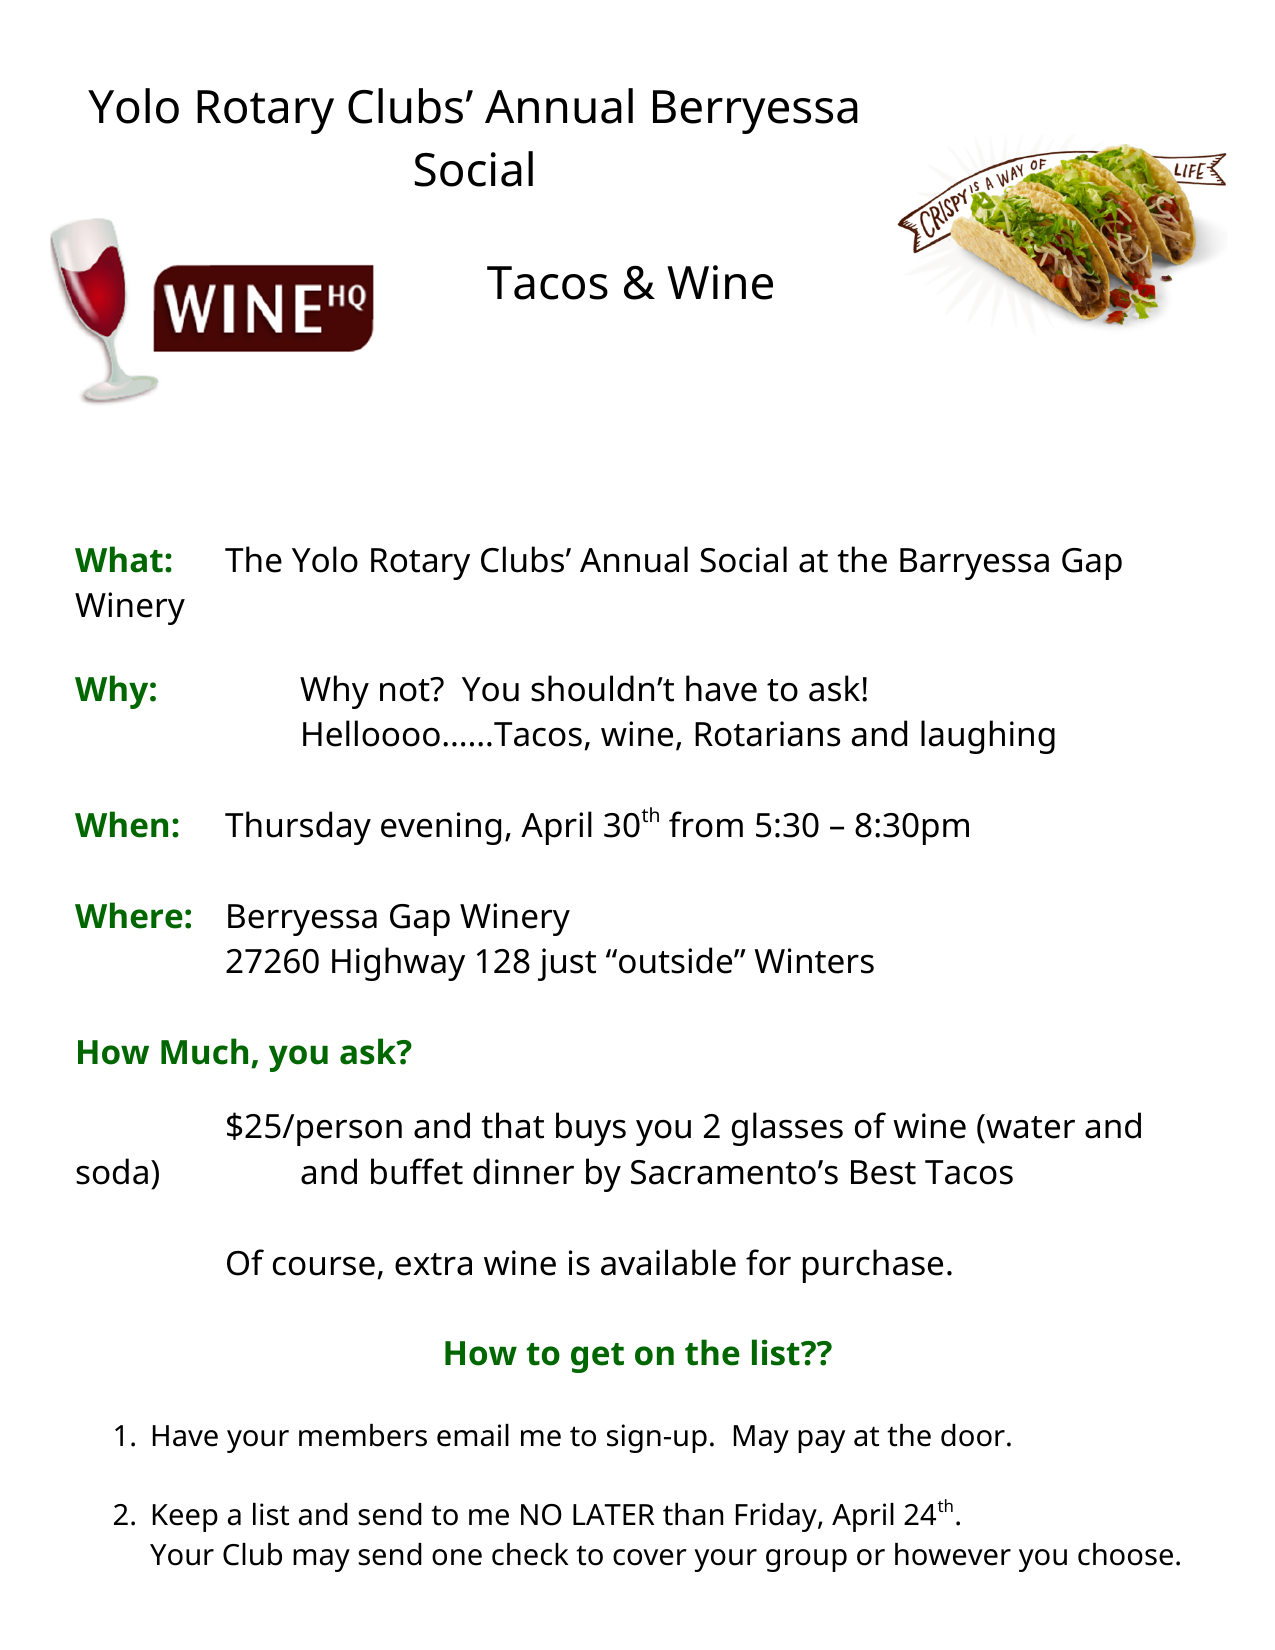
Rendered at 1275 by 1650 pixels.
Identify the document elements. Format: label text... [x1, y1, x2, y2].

text How to get on the list?? [75, 1330, 1200, 1376]
picture [39, 211, 381, 409]
text 27260 Highway 128 just “outside” Winters [75, 938, 1200, 983]
text Why: Why not? You shouldn’t have to ask! [75, 666, 1200, 711]
text Your Club may send one check to cover your group or however you choose. [150, 1534, 1200, 1574]
list Keep a list and send to me NO LATER than Friday, April 24th. [112, 1494, 1200, 1534]
text Helloooo……Tacos, wine, Rotarians and laughing [75, 711, 1200, 756]
text What: The Yolo Rotary Clubs’ Annual Social at the Barryessa Gap Winery [75, 536, 1200, 627]
text How Much, you ask? [75, 1029, 1200, 1074]
list Have your members email me to sign-up. May pay at the door. [112, 1415, 1200, 1455]
text Where: Berryessa Gap Winery [75, 893, 1200, 938]
text When: Thursday evening, April 30th from 5:30 – 8:30pm [75, 802, 1200, 847]
text Yolo Rotary Clubs’ Annual Berryessa Social [75, 75, 1200, 200]
text $25/person and that buys you 2 glasses of wine (water and soda) and buffet dinner by Sacramento’s Best Tacos [75, 1103, 1200, 1194]
text Of course, extra wine is available for purchase. [75, 1239, 1200, 1285]
text Tacos & Wine [381, 251, 893, 313]
picture [893, 134, 1228, 337]
